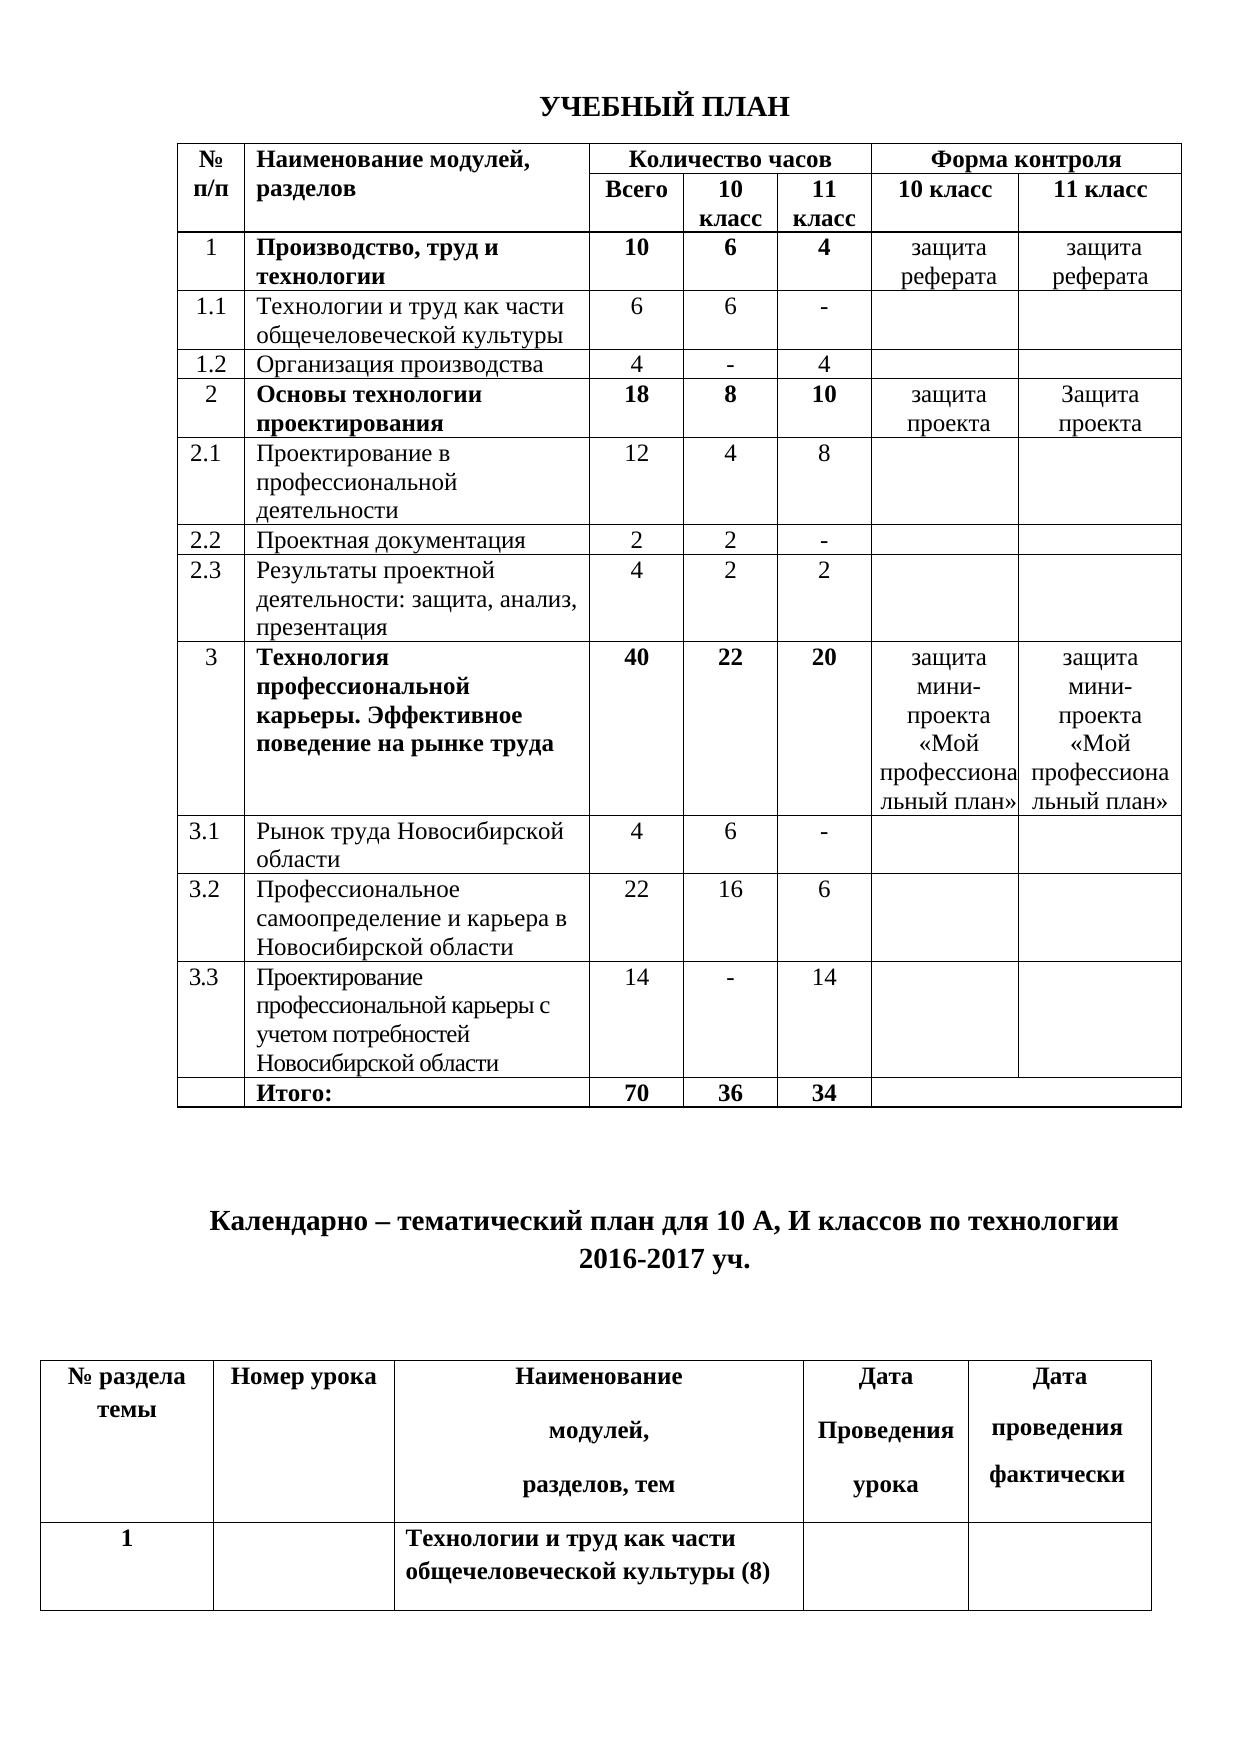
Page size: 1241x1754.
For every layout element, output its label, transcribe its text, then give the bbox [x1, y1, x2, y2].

table_cell 16 [684, 874, 777, 961]
table_cell - [778, 816, 871, 873]
table_cell Проектирование профессиональной карьеры с учетом потребностей Новосибирской области [245, 962, 589, 1077]
table_cell [804, 1523, 968, 1610]
table_cell 18 [590, 379, 683, 437]
table_cell [872, 438, 1018, 524]
table_cell 22 [684, 642, 777, 815]
table_cell [1019, 525, 1181, 554]
table_cell 4 [590, 555, 683, 641]
table_cell Профессиональное самоопределение и карьера в Новосибирской области [245, 874, 589, 961]
table_cell [872, 555, 1018, 641]
table_cell Защита проекта [1019, 379, 1181, 437]
table_cell защита мини-проекта «Мой профессиональный план» [872, 642, 1018, 815]
table_cell 6 [684, 291, 777, 348]
table_cell 1.2 [178, 350, 244, 378]
table_cell Всего [590, 174, 683, 231]
table_cell [1019, 555, 1181, 641]
table_cell Итого: [245, 1078, 589, 1106]
table_cell Проектирование в профессиональной деятельности [245, 438, 589, 524]
table_cell [872, 525, 1018, 554]
table_cell Проектная документация [245, 525, 589, 554]
table_header № п/п [178, 144, 244, 231]
table_cell защита проекта [872, 379, 1018, 437]
table_cell 2 [590, 525, 683, 554]
table_cell 70 [590, 1078, 683, 1106]
table_cell [1019, 874, 1181, 961]
table_cell 10 [778, 379, 871, 437]
text Календарно – тематический план для 10 А, И классов по технологии 2016-2017 уч. [177, 1203, 1152, 1275]
table_cell [872, 874, 1018, 961]
table_cell 14 [590, 962, 683, 1077]
table_cell 3.3 [178, 962, 244, 1077]
table_cell 8 [684, 379, 777, 437]
table_header Номер урока [214, 1361, 394, 1522]
table_cell 1 [178, 233, 244, 290]
table_cell защита мини-проекта «Мой профессиональный план» [1019, 642, 1181, 815]
table_cell - [778, 291, 871, 348]
table_cell защита реферата [872, 233, 1018, 290]
table_header Форма контроля [872, 144, 1181, 173]
table_cell 6 [684, 233, 777, 290]
table_cell 40 [590, 642, 683, 815]
table_cell 10 [590, 233, 683, 290]
table_header № раздела темы [41, 1361, 213, 1522]
table_cell [1019, 816, 1181, 873]
table_cell Рынок труда Новосибирской области [245, 816, 589, 873]
table_cell 4 [684, 438, 777, 524]
table_cell - [684, 350, 777, 378]
table_cell 2 [778, 555, 871, 641]
table_cell 2.1 [178, 438, 244, 524]
table_cell [969, 1523, 1151, 1610]
table_cell [1019, 350, 1181, 378]
table_cell защита реферата [1019, 233, 1181, 290]
table_cell [872, 291, 1018, 348]
table_cell 4 [778, 350, 871, 378]
table_cell Основы технологии проектирования [245, 379, 589, 437]
table_cell 6 [590, 291, 683, 348]
table_header Дата проведения фактически [969, 1361, 1151, 1522]
table_cell 10 класс [872, 174, 1018, 231]
table_header Наименование модулей, разделов, тем [395, 1361, 803, 1522]
table_cell 4 [778, 233, 871, 290]
text УЧЕБНЫЙ ПЛАН [177, 89, 1152, 122]
table_cell 3.1 [178, 816, 244, 873]
table_cell 6 [778, 874, 871, 961]
table_header Дата Проведения урока [804, 1361, 968, 1522]
table_cell Технологии и труд как части общечеловеческой культуры [245, 291, 589, 348]
table_cell 11 класс [1019, 174, 1181, 231]
table_cell [872, 350, 1018, 378]
table_cell 34 [778, 1078, 871, 1106]
table_cell 3.2 [178, 874, 244, 961]
table_cell 22 [590, 874, 683, 961]
table_header Количество часов [590, 144, 871, 173]
table_cell [872, 816, 1018, 873]
table_cell 11 класс [778, 174, 871, 231]
table_cell 2 [178, 379, 244, 437]
table_cell 2 [684, 555, 777, 641]
table_cell 12 [590, 438, 683, 524]
table_cell - [684, 962, 777, 1077]
table_cell [1019, 438, 1181, 524]
table_cell 1.1 [178, 291, 244, 348]
table_cell 2 [684, 525, 777, 554]
table_cell Производство, труд и технологии [245, 233, 589, 290]
table_cell Технологии и труд как части общечеловеческой культуры (8) [395, 1523, 803, 1610]
table_cell 2.2 [178, 525, 244, 554]
table_cell 14 [778, 962, 871, 1077]
table_cell [178, 1078, 244, 1106]
table_cell [872, 962, 1018, 1077]
table_cell [1019, 291, 1181, 348]
table_cell 6 [684, 816, 777, 873]
table_cell 3 [178, 642, 244, 815]
table_cell [214, 1523, 394, 1610]
table_cell 4 [590, 816, 683, 873]
table_cell 4 [590, 350, 683, 378]
table_cell Организация производства [245, 350, 589, 378]
table_header Наименование модулей, разделов [245, 144, 589, 231]
table_cell 20 [778, 642, 871, 815]
table_cell [872, 1078, 1181, 1106]
table_cell Результаты проектной деятельности: защита, анализ, презентация [245, 555, 589, 641]
table_cell 2.3 [178, 555, 244, 641]
table_cell 8 [778, 438, 871, 524]
table_cell 10 класс [684, 174, 777, 231]
table_cell [1019, 962, 1181, 1077]
table_cell 1 [41, 1523, 213, 1610]
table_cell 36 [684, 1078, 777, 1106]
table_cell - [778, 525, 871, 554]
table_cell Технология профессиональной карьеры. Эффективное поведение на рынке труда [245, 642, 589, 815]
